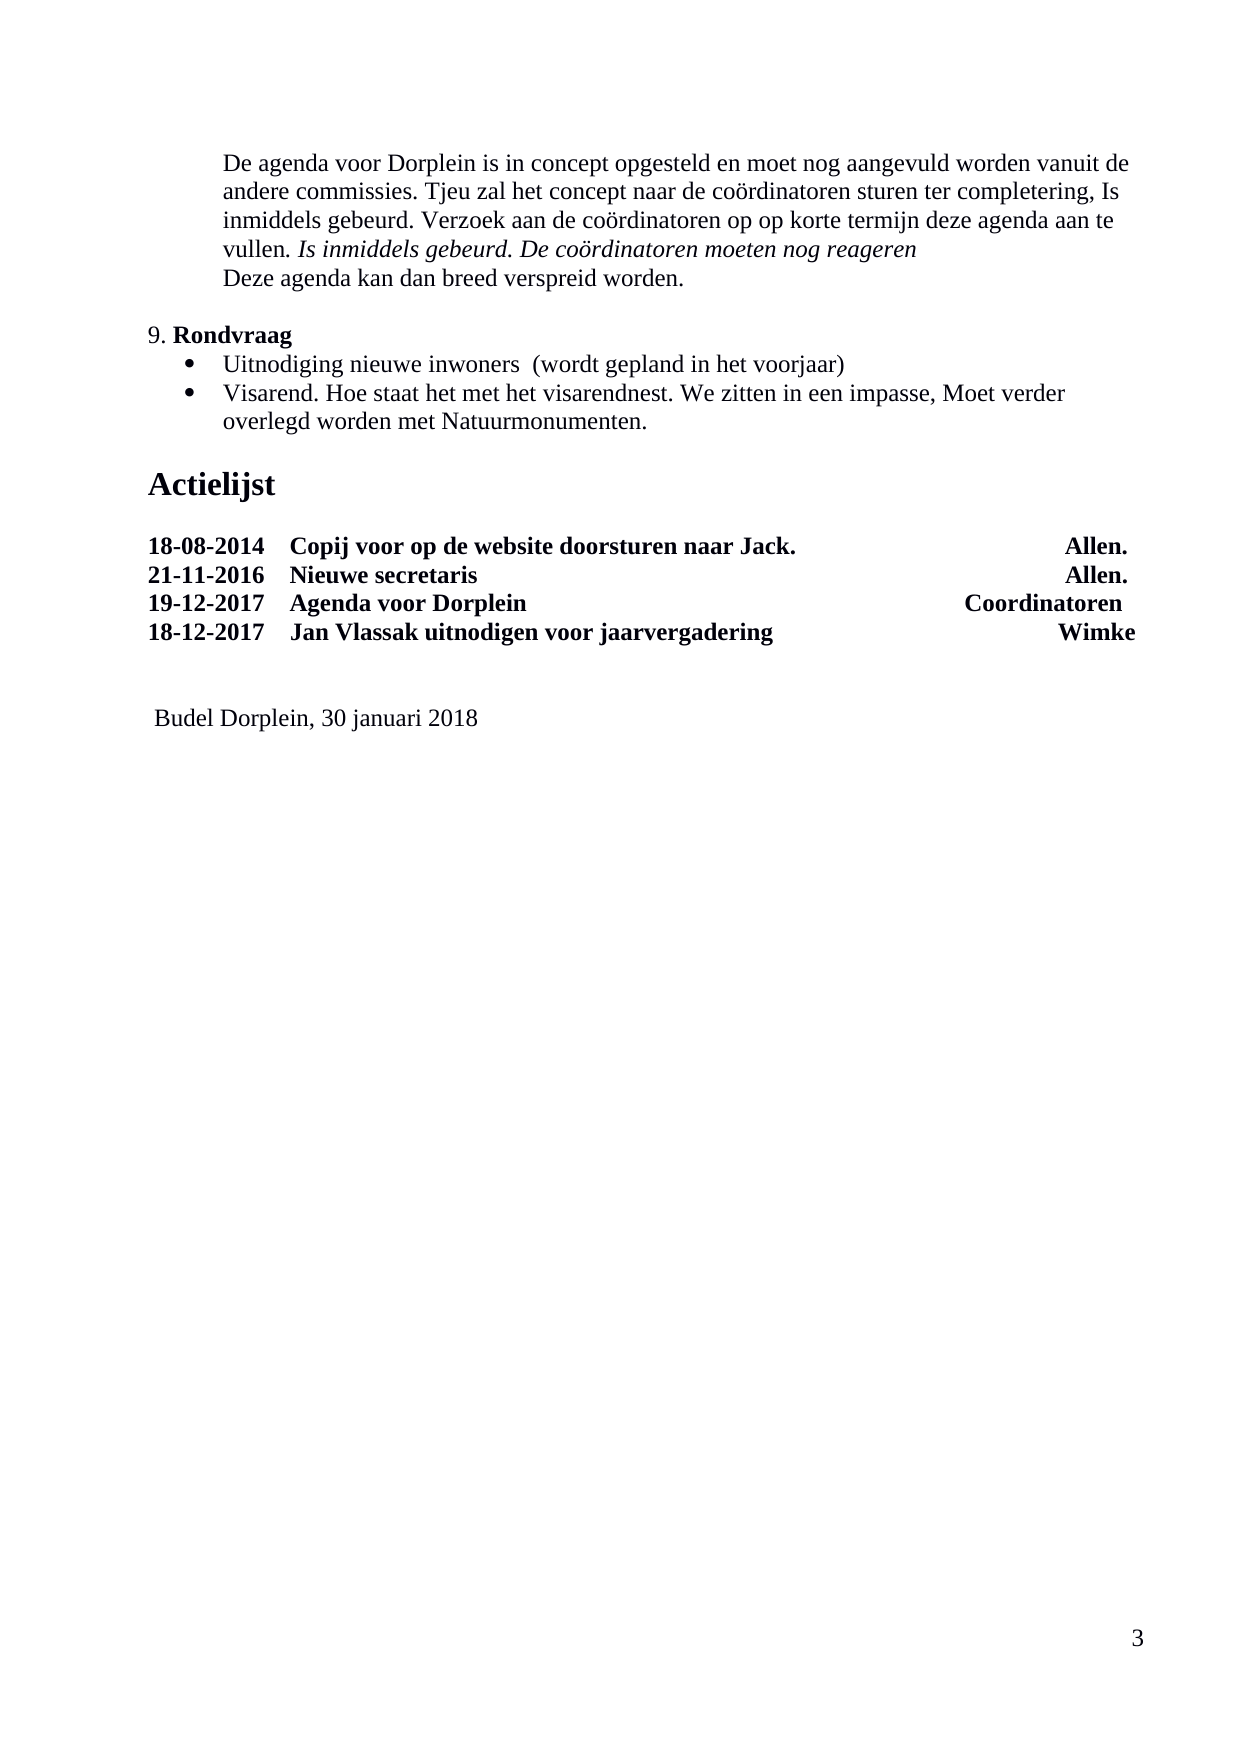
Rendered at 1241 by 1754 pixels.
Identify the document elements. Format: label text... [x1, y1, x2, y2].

text 19-12-2017 Agenda voor Dorplein Coordinatoren [148, 588, 1144, 617]
list De agenda voor Dorplein is in concept opgesteld en moet nog aangevuld worden vanuit de andere commissies. Tjeu zal het concept naar de coördinatoren sturen ter completering, Is inmiddels gebeurd. Verzoek aan de coördinatoren op op korte termijn deze agenda aan te vullen. Is inmiddels gebeurd. De coördinatoren moeten nog reageren [223, 148, 1144, 263]
text 21-11-2016 Nieuwe secretaris Allen. [148, 560, 1144, 588]
list Deze agenda kan dan breed verspreid worden. [223, 263, 1144, 291]
list Visarend. Hoe staat het met het visarendnest. We zitten in een impasse, Moet verder overlegd worden met Natuurmonumenten. [185, 378, 1144, 435]
text 9. Rondvraag [148, 320, 1144, 349]
text Actielijst [148, 464, 1144, 502]
list Uitnodiging nieuwe inwoners (wordt gepland in het voorjaar) [185, 349, 1144, 378]
text Budel Dorplein, 30 januari 2018 [148, 703, 1144, 732]
text 18-12-2017 Jan Vlassak uitnodigen voor jaarvergadering Wimke [148, 617, 1144, 646]
text 18-08-2014 Copij voor op de website doorsturen naar Jack. Allen. [148, 531, 1144, 560]
